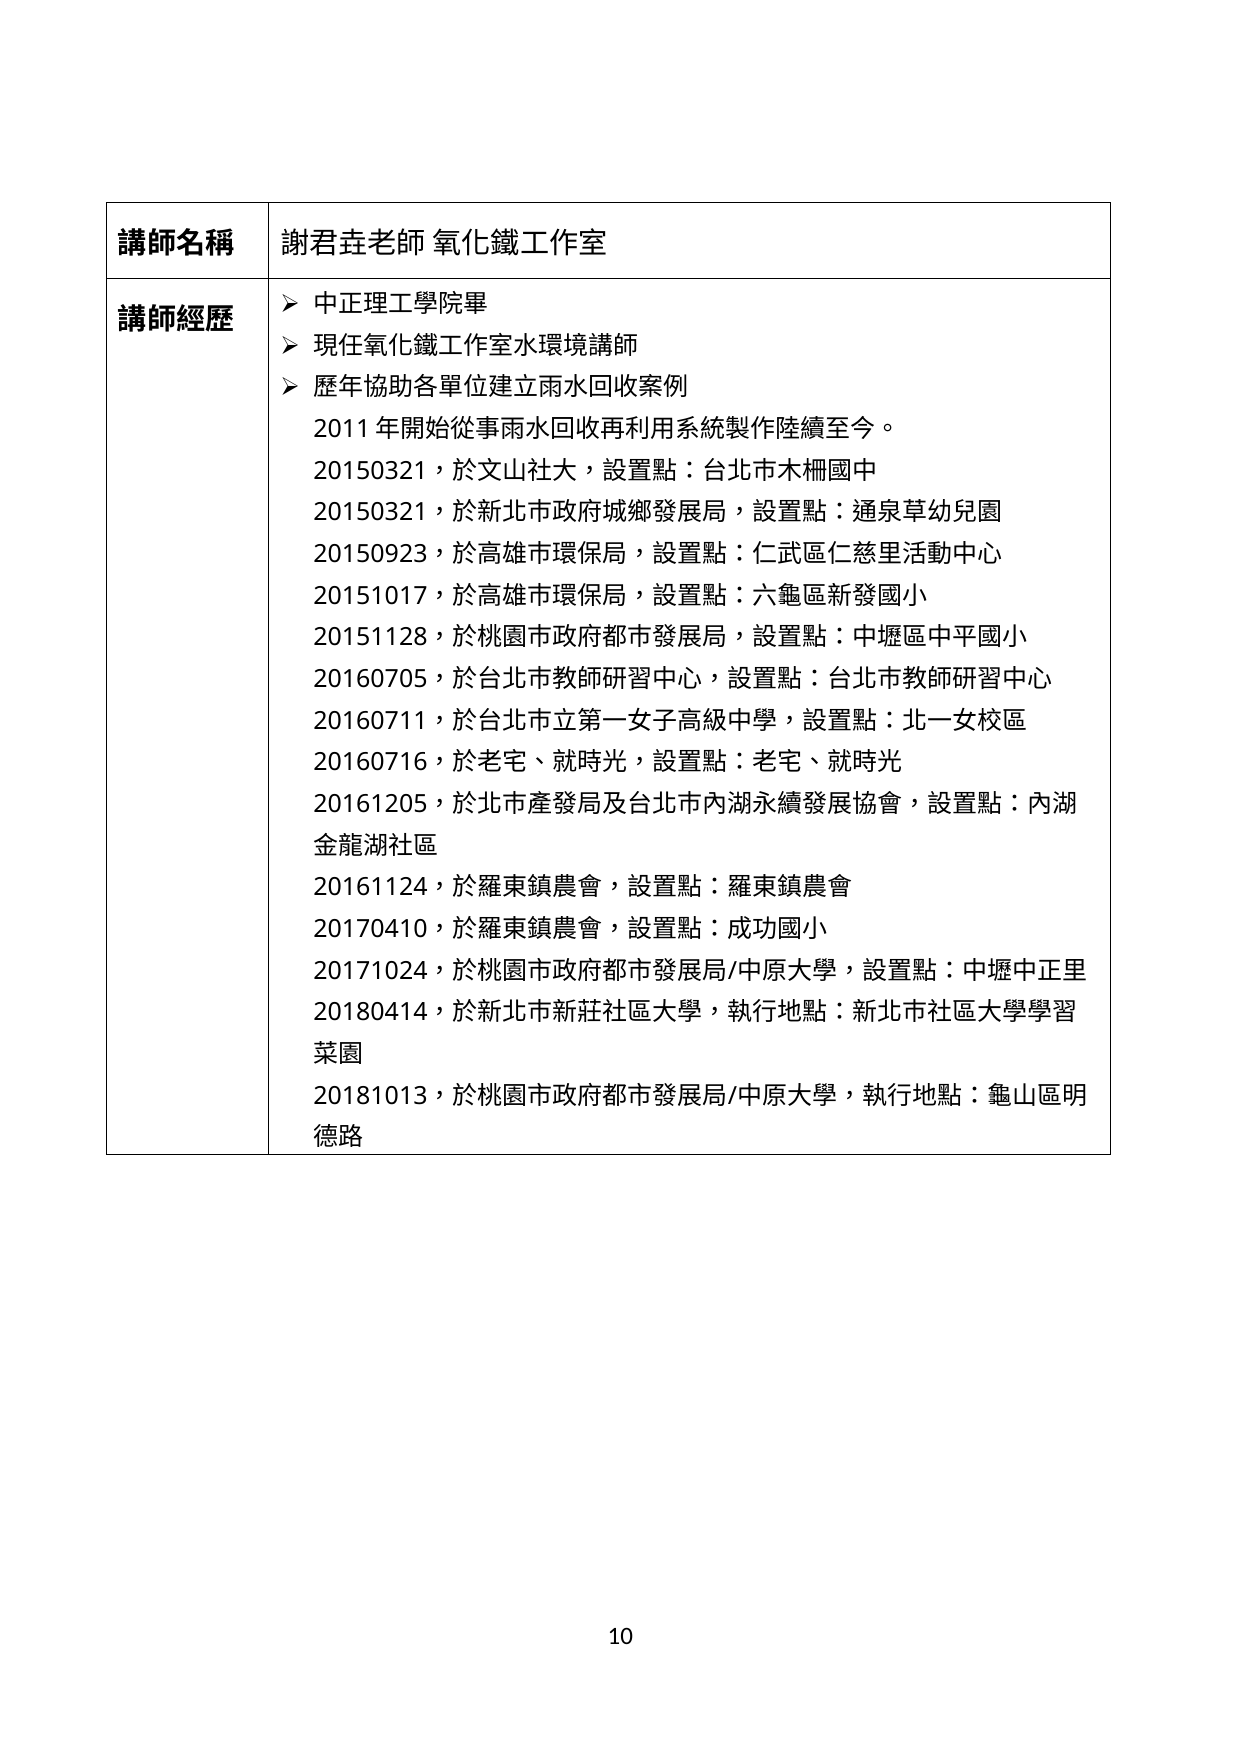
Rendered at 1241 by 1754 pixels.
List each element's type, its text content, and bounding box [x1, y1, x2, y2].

table_header 謝君垚老師 氧化鐵工作室 [269, 203, 1110, 278]
table_cell 中正理工學院畢 現任氧化鐵工作室水環境講師 歷年協助各單位建立雨水回收案例 2011年開始從事雨水回收再利用系統製作陸續至今。 20150321，於文山社大，設置點：台北巿木柵國中 20150321，於新北巿政府城鄉發展局，設置點：通泉草幼兒園 20150923，於高雄巿環保局，設置點：仁武區仁慈里活動中心 20151017，於高雄巿環保局，設置點：六龜區新發國小 20151128，於桃園巿政府都巿發展局，設置點：中壢區中平國小 20160705，於台北巿教師研習中心，設置點：台北巿教師研習中心 20160711，於台北巿立第一女子高級中學，設置點：北一女校區 20160716，於老宅、就時光，設置點：老宅、就時光 20161205，於北巿產發局及台北巿內湖永續發展協會，設置點：內湖金龍湖社區 20161124，於羅東鎮農會，設置點：羅東鎮農會 20170410，於羅東鎮農會，設置點：成功國小 20171024，於桃園市政府都市發展局/中原大學，設置點：中壢中正里 20180414，於新北巿新莊社區大學，執行地點：新北巿社區大學學習菜園 20181013，於桃園市政府都市發展局/中原大學，執行地點：龜山區明德路 [269, 279, 1110, 1154]
table_header 講師名稱 [107, 203, 268, 278]
table_cell 講師經歷 [107, 279, 268, 1154]
